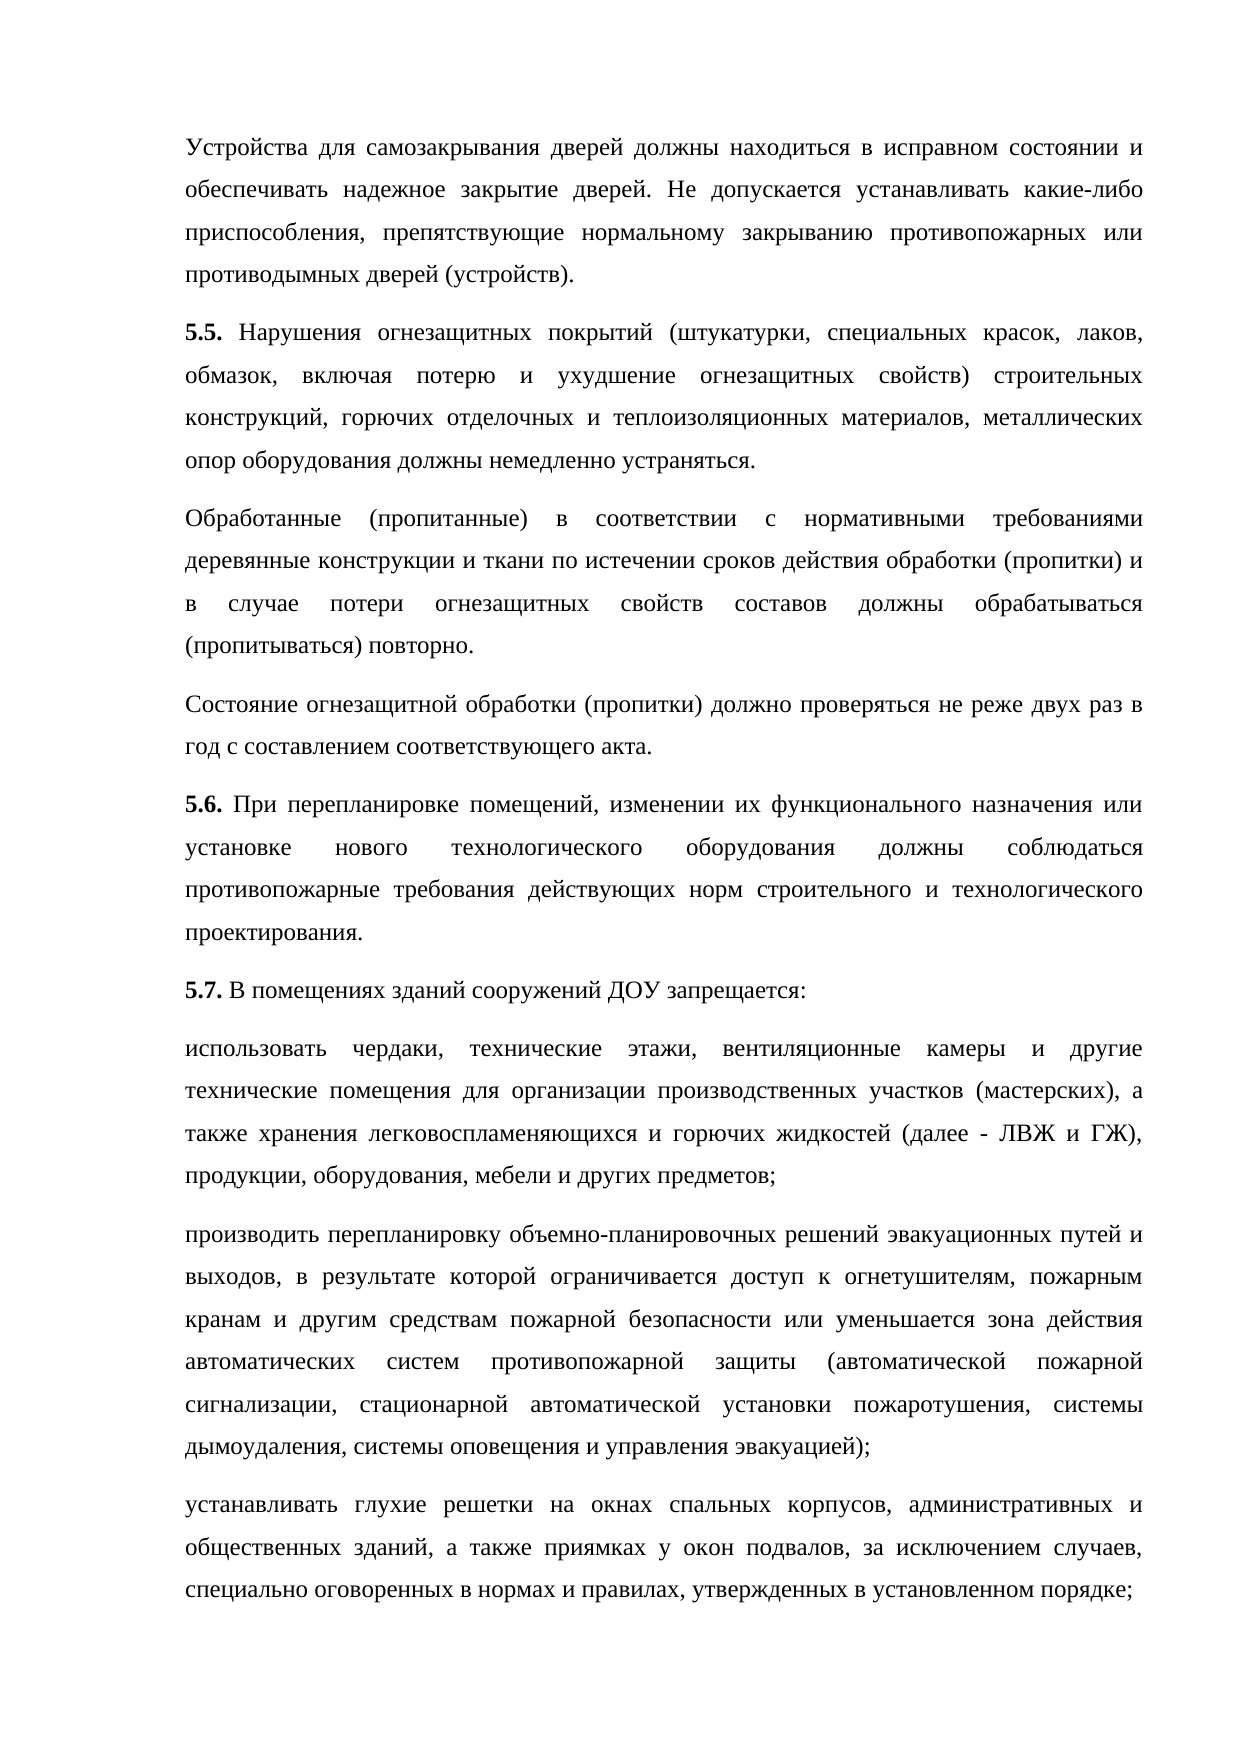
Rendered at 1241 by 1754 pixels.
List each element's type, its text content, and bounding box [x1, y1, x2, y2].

text Обработанные (пропитанные) в соответствии с нормативными требованиями деревянные конструкции и ткани по истечении сроков действия обработки (пропитки) и в случае потери огнезащитных свойств составов должны обрабатываться (пропитываться) повторно. [185, 489, 1144, 659]
text 5.5. Нарушения огнезащитных покрытий (штукатурки, специальных красок, лаков, обмазок, включая потерю и ухудшение огнезащитных свойств) строительных конструкций, горючих отделочных и теплоизоляционных материалов, металлических опор оборудования должны немедленно устраняться. [185, 304, 1144, 474]
text Устройства для самозакрывания дверей должны находиться в исправном состоянии и обеспечивать надежное закрытие дверей. Не допускается устанавливать какие-либо приспособления, препятствующие нормальному закрыванию противопожарных или противодымных дверей (устройств). [185, 118, 1144, 288]
text 5.7. В помещениях зданий сооружений ДОУ запрещается: [185, 961, 1144, 1004]
text Состояние огнезащитной обработки (пропитки) должно проверяться не реже двух раз в год с составлением соответствующего акта. [185, 675, 1144, 760]
text производить перепланировку объемно-планировочных решений эвакуационных путей и выходов, в результате которой ограничивается доступ к огнетушителям, пожарным кранам и другим средствам пожарной безопасности или уменьшается зона действия автоматических систем противопожарной защиты (автоматической пожарной сигнализации, стационарной автоматической установки пожаротушения, системы дымоудаления, системы оповещения и управления эвакуацией); [185, 1205, 1144, 1460]
text устанавливать глухие решетки на окнах спальных корпусов, административных и общественных зданий, а также приямках у окон подвалов, за исключением случаев, специально оговоренных в нормах и правилах, утвержденных в установленном порядке; [185, 1476, 1144, 1603]
text использовать чердаки, технические этажи, вентиляционные камеры и другие технические помещения для организации производственных участков (мастерских), а также хранения легковоспламеняющихся и горючих жидкостей (далее - ЛВЖ и ГЖ), продукции, оборудования, мебели и других предметов; [185, 1019, 1144, 1189]
text 5.6. При перепланировке помещений, изменении их функционального назначения или установке нового технологического оборудования должны соблюдаться противопожарные требования действующих норм строительного и технологического проектирования. [185, 776, 1144, 946]
